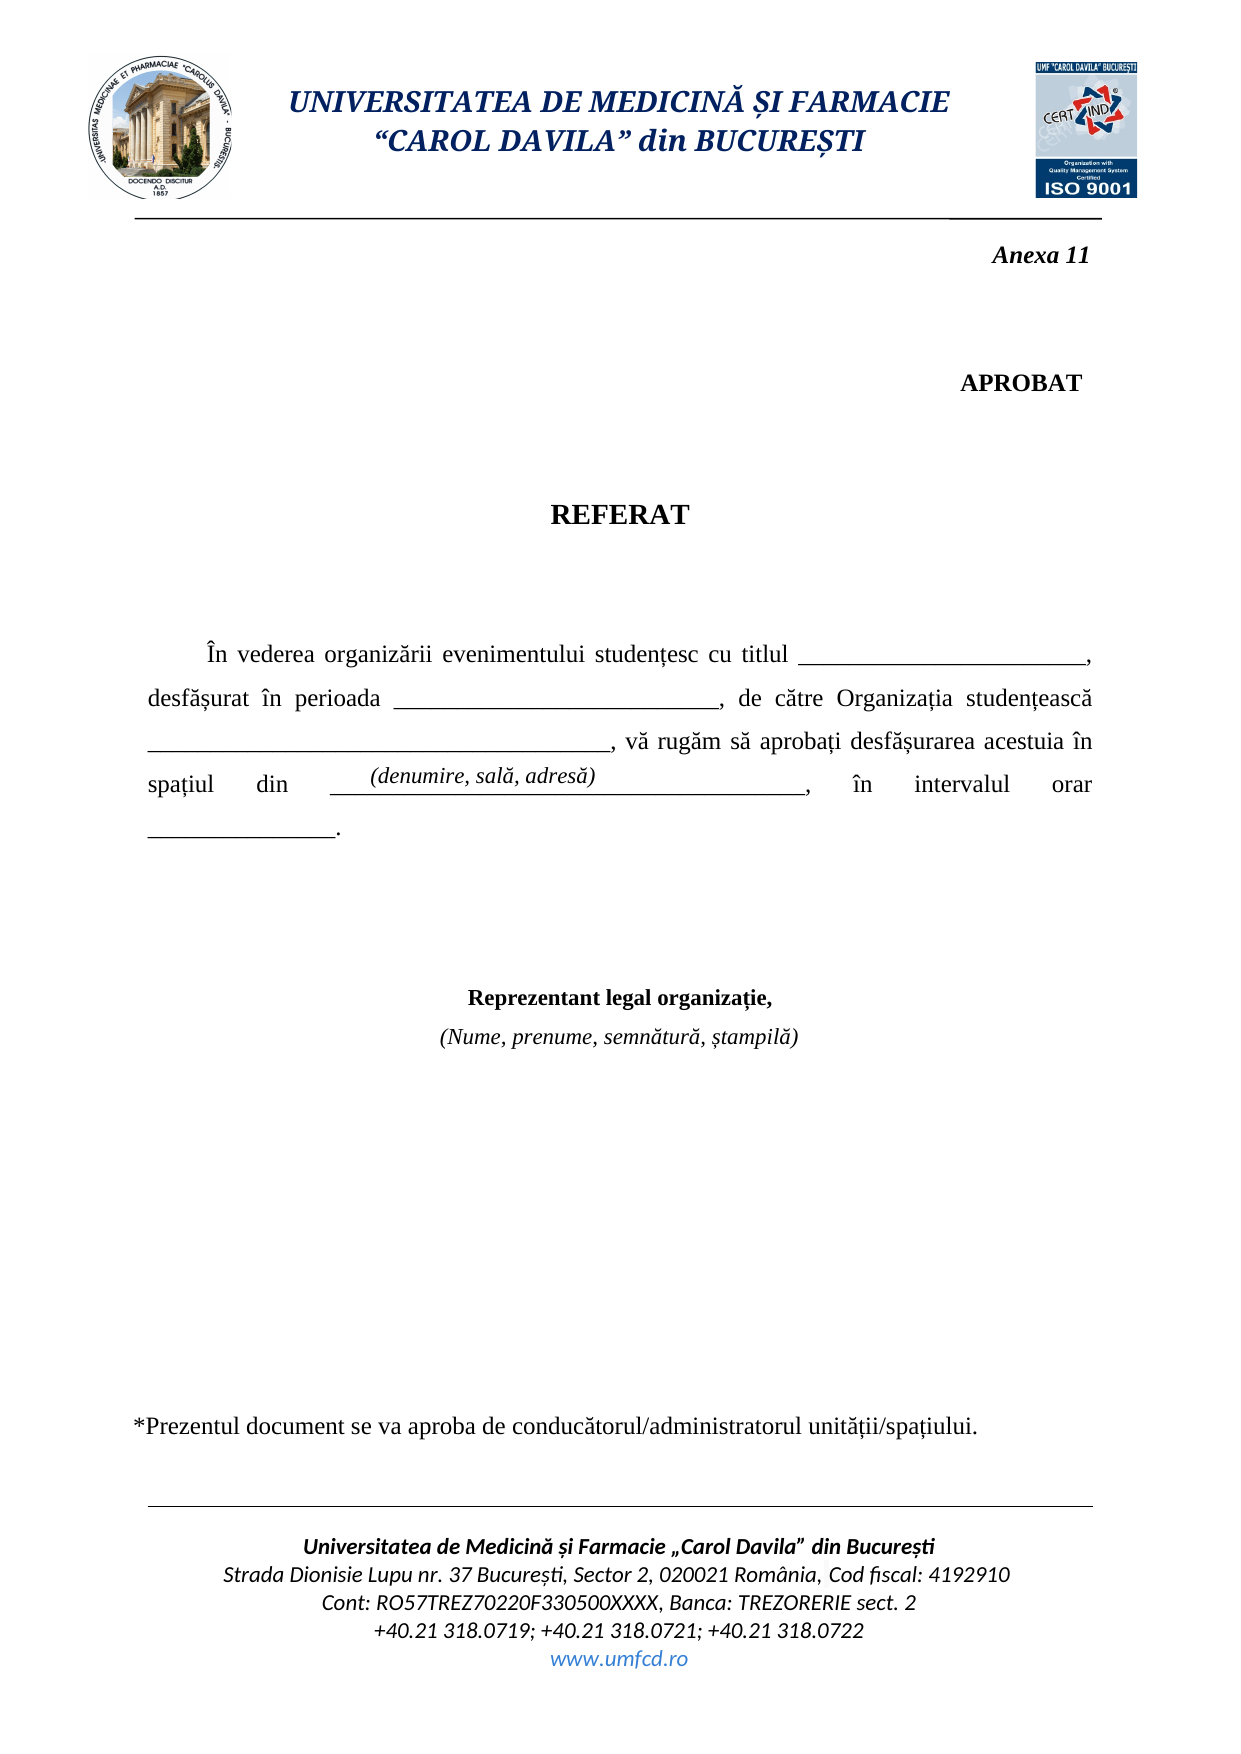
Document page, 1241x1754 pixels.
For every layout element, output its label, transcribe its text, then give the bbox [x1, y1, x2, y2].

text Reprezentant legal organizație, [148, 984, 1093, 1010]
text APROBAT [148, 368, 1093, 396]
text *Prezentul document se va aproba de conducătorul/administratorul unității/spațiului. [133, 1411, 1093, 1440]
text (Nume, prenume, semnătură, ștampilă) [148, 1023, 1093, 1049]
picture [87, 54, 232, 199]
text REFERAT [148, 497, 1093, 531]
picture [1035, 62, 1138, 198]
text În vederea organizării evenimentului studențesc cu titlul _______________________, desfășurat în perioada __________________________, de către Organizația studențească _____________________________________, vă rugăm să aprobați desfășurarea acestuia în spațiul din ______________________________________, în intervalul orar _______________. [148, 639, 1093, 841]
text Anexa 11 [148, 240, 1093, 268]
